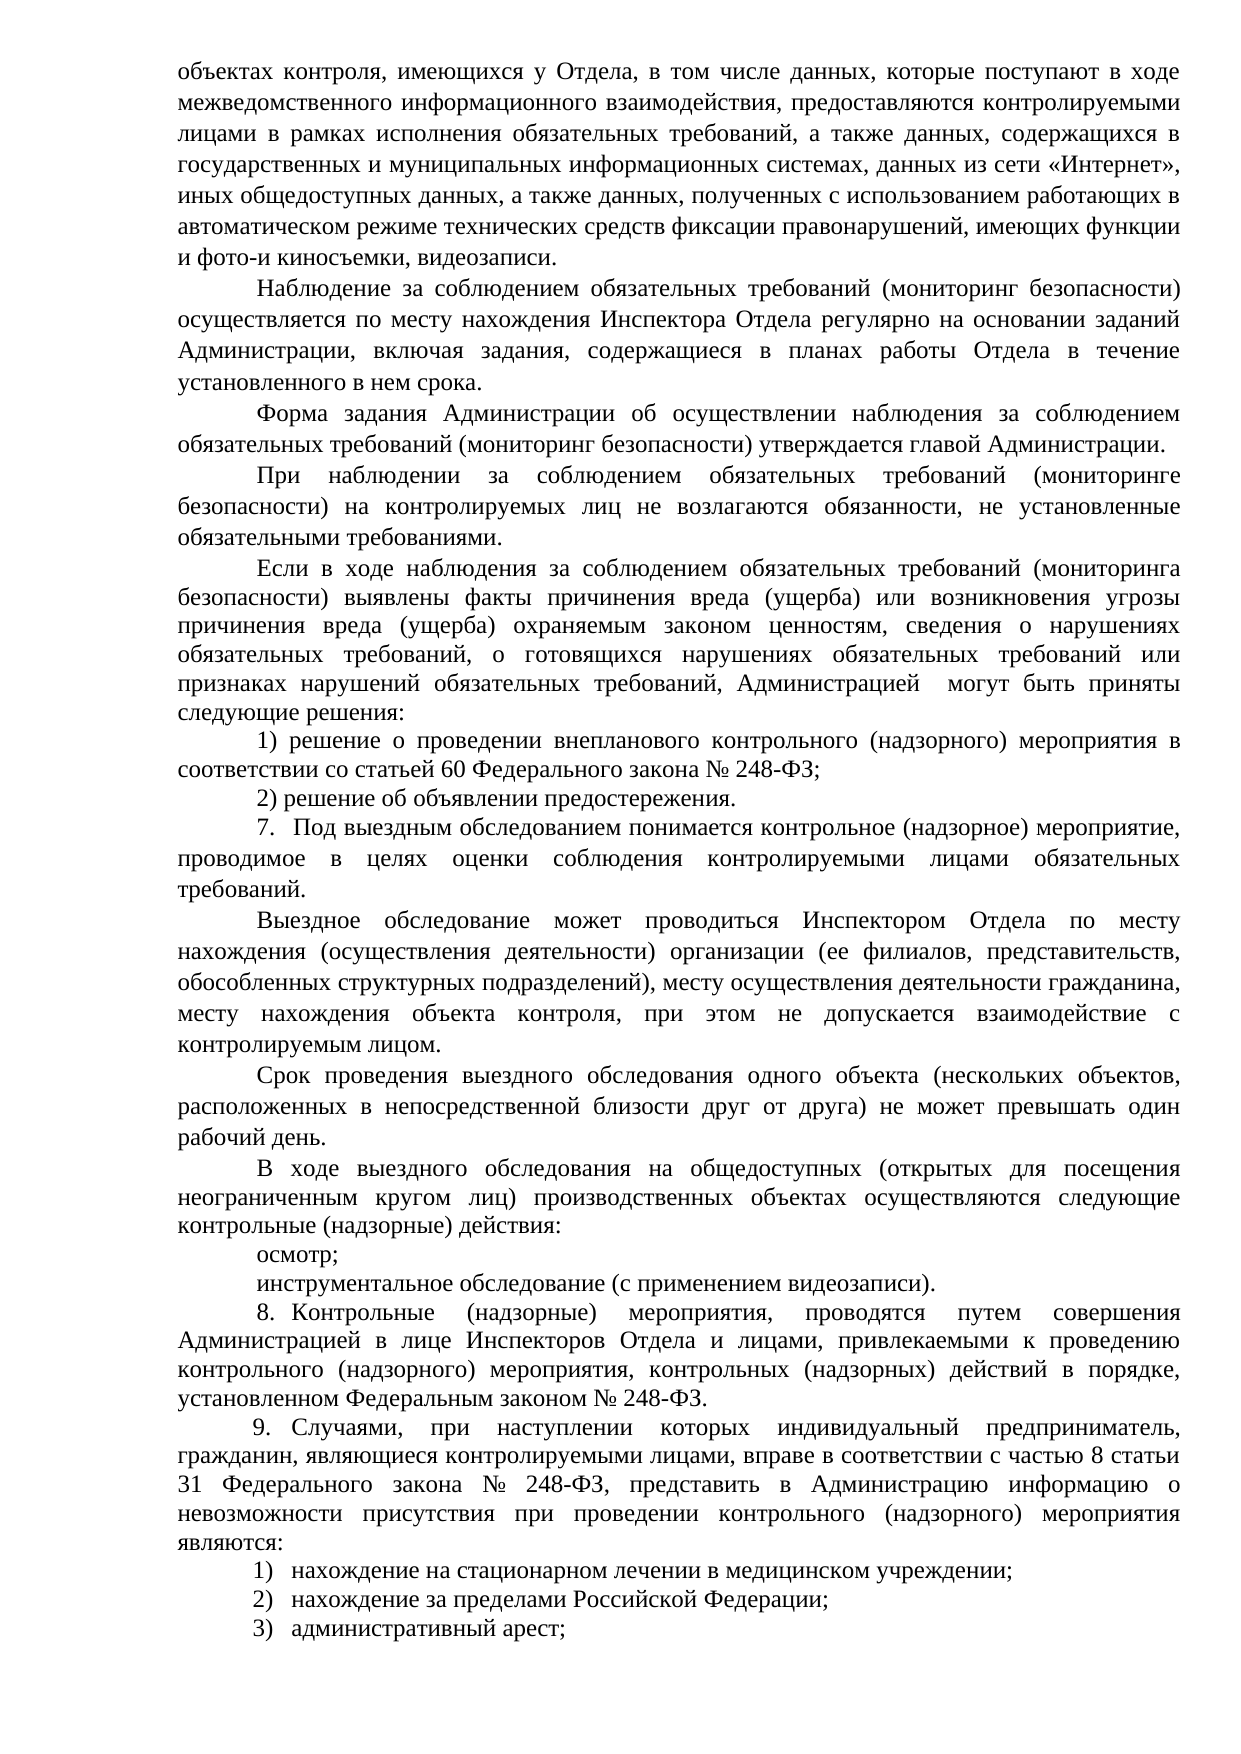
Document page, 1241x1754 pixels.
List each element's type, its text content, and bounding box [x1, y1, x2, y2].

text В ходе выездного обследования на общедоступных (открытых для посещения неограниченным кругом лиц) производственных объектах осуществляются следующие контрольные (надзорные) действия: [177, 1153, 1181, 1239]
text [177, 56, 1181, 271]
text инструментальное обследование (с применением видеозаписи). [177, 1268, 1181, 1297]
list Под выездным обследованием понимается контрольное (надзорное) мероприятие, проводимое в целях оценки соблюдения контролируемыми лицами обязательных требований. [177, 812, 1181, 902]
text Если в ходе наблюдения за соблюдением обязательных требований (мониторинга безопасности) выявлены факты причинения вреда (ущерба) или возникновения угрозы причинения вреда (ущерба) охраняемым законом ценностям, сведения о нарушениях обязательных требований, о готовящихся нарушениях обязательных требований или признаках нарушений обязательных требований, Администрацией могут быть приняты следующие решения: [177, 553, 1181, 725]
text Выездное обследование может проводиться Инспектором Отдела по месту нахождения (осуществления деятельности) организации (ее филиалов, представительств, обособленных структурных подразделений), месту осуществления деятельности гражданина, месту нахождения объекта контроля, при этом не допускается взаимодействие с контролируемым лицом. [177, 905, 1181, 1058]
list нахождение за пределами Российской Федерации; [177, 1584, 1181, 1613]
list Контрольные (надзорные) мероприятия, проводятся путем совершения Администрацией в лице Инспекторов Отдела и лицами, привлекаемыми к проведению контрольного (надзорного) мероприятия, контрольных (надзорных) действий в порядке, установленном Федеральным законом № 248-ФЗ. [177, 1297, 1181, 1412]
list административный арест; [177, 1613, 1181, 1642]
text Срок проведения выездного обследования одного объекта (нескольких объектов, расположенных в непосредственной близости друг от друга) не может превышать один рабочий день. [177, 1060, 1181, 1151]
text осмотр; [177, 1239, 1181, 1268]
text Наблюдение за соблюдением обязательных требований (мониторинг безопасности) осуществляется по месту нахождения Инспектора Отдела регулярно на основании заданий Администрации, включая задания, содержащиеся в планах работы Отдела в течение установленного в нем срока. [177, 273, 1181, 395]
text Форма задания Администрации об осуществлении наблюдения за соблюдением обязательных требований (мониторинг безопасности) утверждается главой Администрации. [177, 398, 1181, 457]
list Случаями, при наступлении которых индивидуальный предприниматель, гражданин, являющиеся контролируемыми лицами, вправе в соответствии с частью 8 статьи 31 Федерального закона № 248-ФЗ, представить в Администрацию информацию о невозможности присутствия при проведении контрольного (надзорного) мероприятия являются: [177, 1412, 1181, 1556]
text При наблюдении за соблюдением обязательных требований (мониторинге безопасности) на контролируемых лиц не возлагаются обязанности, не установленные обязательными требованиями. [177, 460, 1181, 551]
text 1) решение о проведении внепланового контрольного (надзорного) мероприятия в соответствии со статьей 60 Федерального закона № 248-ФЗ; [177, 725, 1181, 783]
list нахождение на стационарном лечении в медицинском учреждении; [177, 1556, 1181, 1584]
text 2) решение об объявлении предостережения. [177, 783, 1181, 812]
